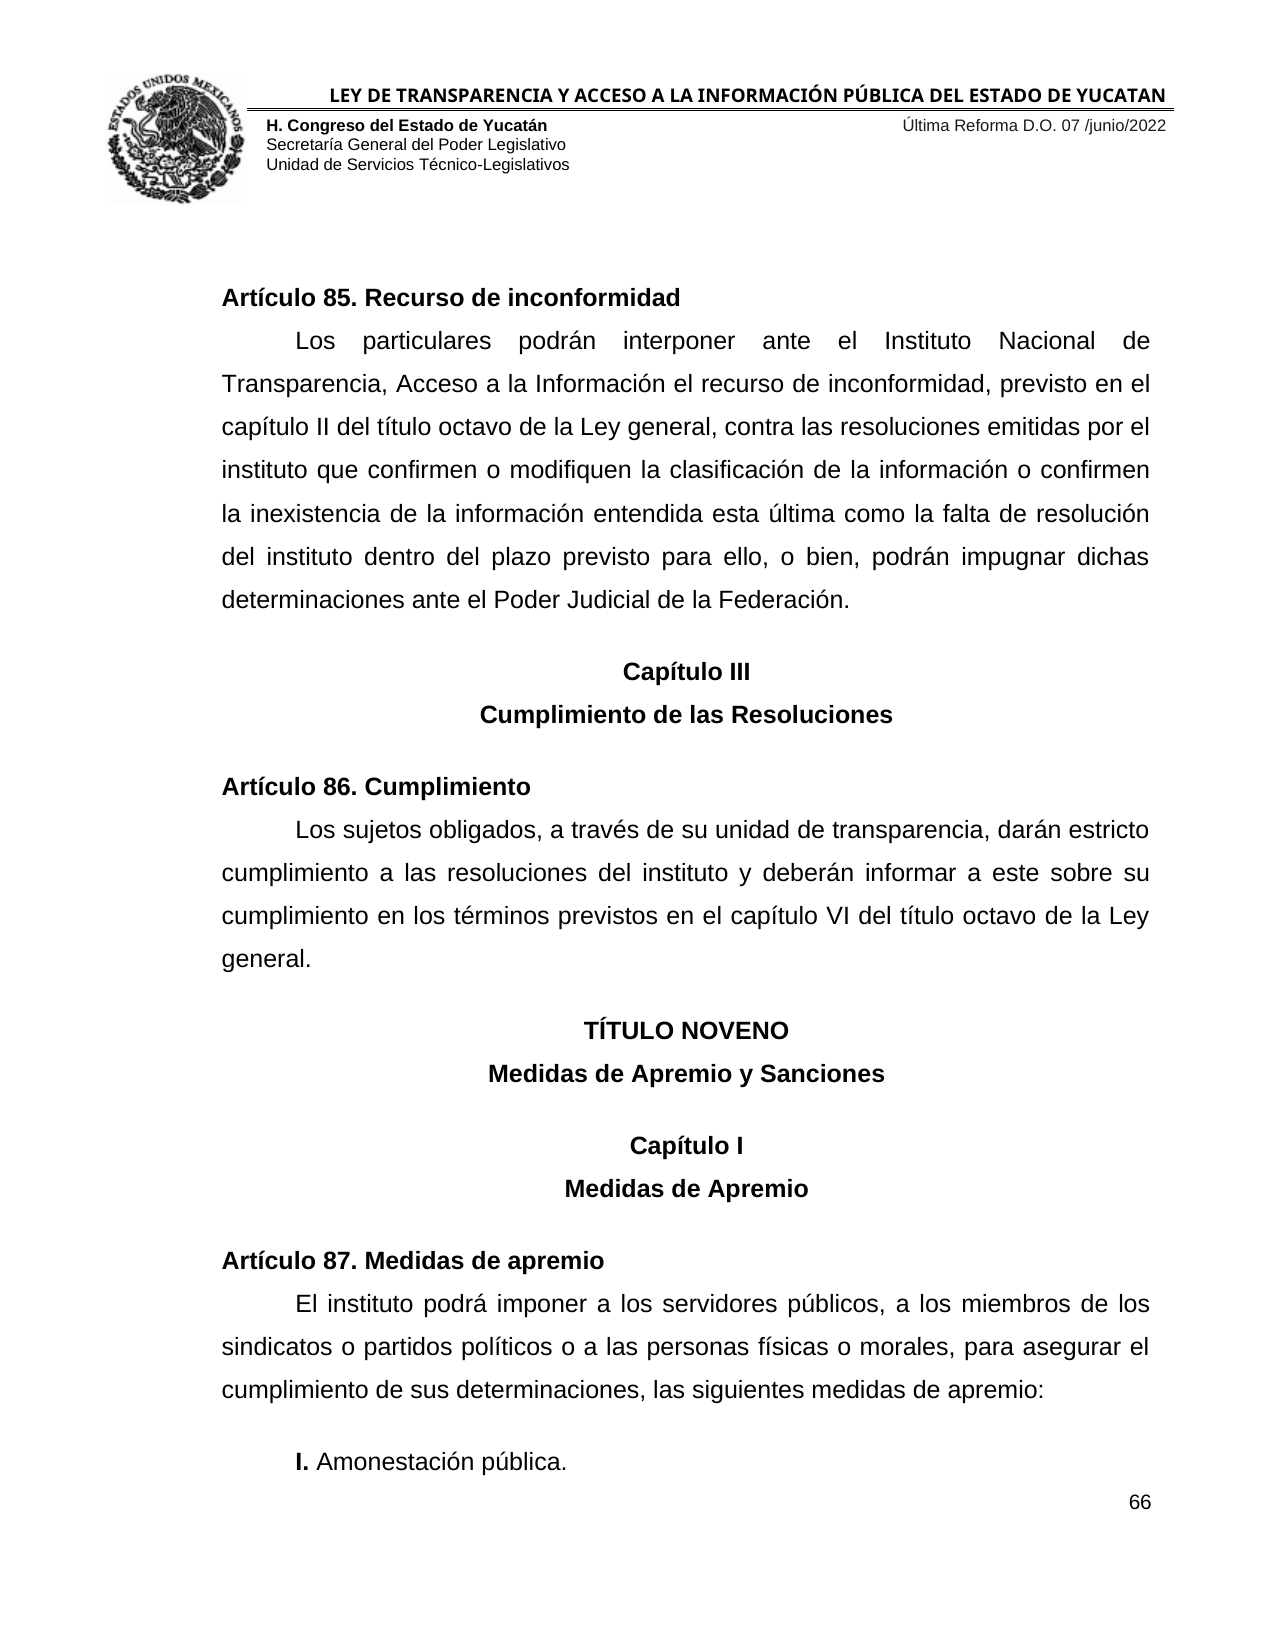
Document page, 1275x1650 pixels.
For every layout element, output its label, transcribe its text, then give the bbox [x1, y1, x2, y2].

text Medidas de Apremio [221, 1174, 1152, 1203]
text Los particulares podrán interponer ante el Instituto Nacional de Transparencia, Acceso a la Información el recurso de inconformidad, previsto en el capítulo II del título octavo de la Ley general, contra las resoluciones emitidas por el instituto que confirmen o modifiquen la clasificación de la información o confirmen la inexistencia de la información entendida esta última como la falta de resolución del instituto dentro del plazo previsto para ello, o bien, podrán impugnar dichas determinaciones ante el Poder Judicial de la Federación. [221, 326, 1152, 613]
text Los sujetos obligados, a través de su unidad de transparencia, darán estricto cumplimiento a las resoluciones del instituto y deberán informar a este sobre su cumplimiento en los términos previstos en el capítulo VI del título octavo de la Ley general. [221, 815, 1152, 973]
text El instituto podrá imponer a los servidores públicos, a los miembros de los sindicatos o partidos políticos o a las personas físicas o morales, para asegurar el cumplimiento de sus determinaciones, las siguientes medidas de apremio: [221, 1289, 1152, 1404]
text Medidas de Apremio y Sanciones [221, 1059, 1152, 1088]
text Cumplimiento de las Resoluciones [221, 700, 1152, 728]
text TÍTULO NOVENO [221, 1016, 1152, 1045]
text Capítulo III [221, 657, 1152, 685]
text Artículo 86. Cumplimiento [221, 772, 1152, 800]
text I. Amonestación pública. [221, 1447, 1152, 1476]
text Artículo 87. Medidas de apremio [221, 1246, 1152, 1275]
text Artículo 85. Recurso de inconformidad [221, 283, 1152, 312]
text Capítulo I [221, 1131, 1152, 1160]
